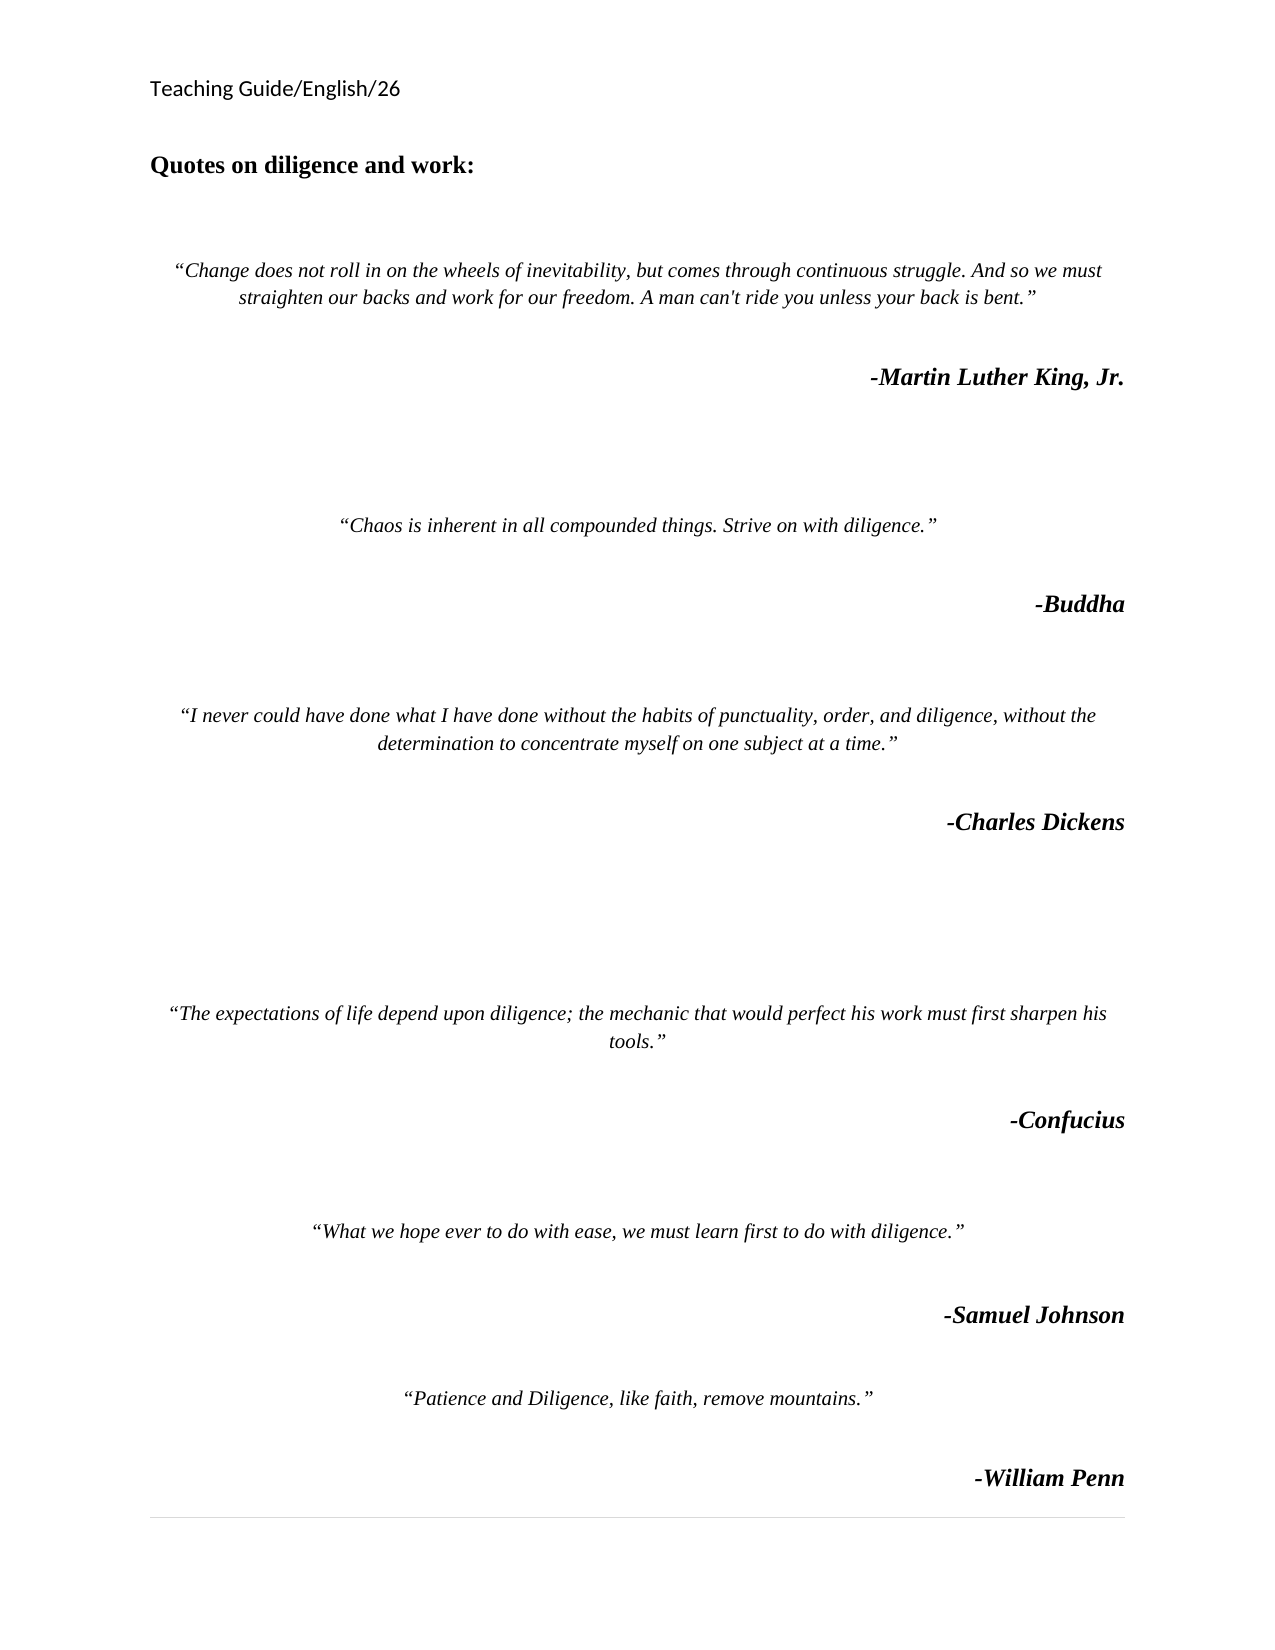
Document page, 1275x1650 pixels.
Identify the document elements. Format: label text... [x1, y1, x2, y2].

text -Charles Dickens [150, 779, 1125, 868]
text “Patience and Diligence, like faith, remove mountains.” [150, 1386, 1125, 1410]
text “Chaos is inherent in all compounded things. Strive on with diligence.” [150, 513, 1125, 537]
text “Change does not roll in on the wheels of inevitability, but comes through continuous struggle. And so we must straighten our backs and work for our freedom. A man can't ride you unless your back is bent.” [150, 258, 1125, 309]
text “I never could have done what I have done without the habits of punctuality, order, and diligence, without the determination to concentrate myself on one subject at a time.” [150, 676, 1125, 755]
text Quotes on diligence and work: [150, 150, 1125, 179]
text -William Penn [150, 1435, 1125, 1492]
text -Martin Luther King, Jr. [150, 334, 1125, 391]
text “The expectations of life depend upon diligence; the mechanic that would perfect his work must first sharpen his tools.” [150, 1001, 1125, 1053]
text -Samuel Johnson [150, 1300, 1125, 1361]
text -Buddha [150, 561, 1125, 651]
text “What we hope ever to do with ease, we must learn first to do with diligence.” [150, 1191, 1125, 1275]
text -Confucius [150, 1077, 1125, 1166]
